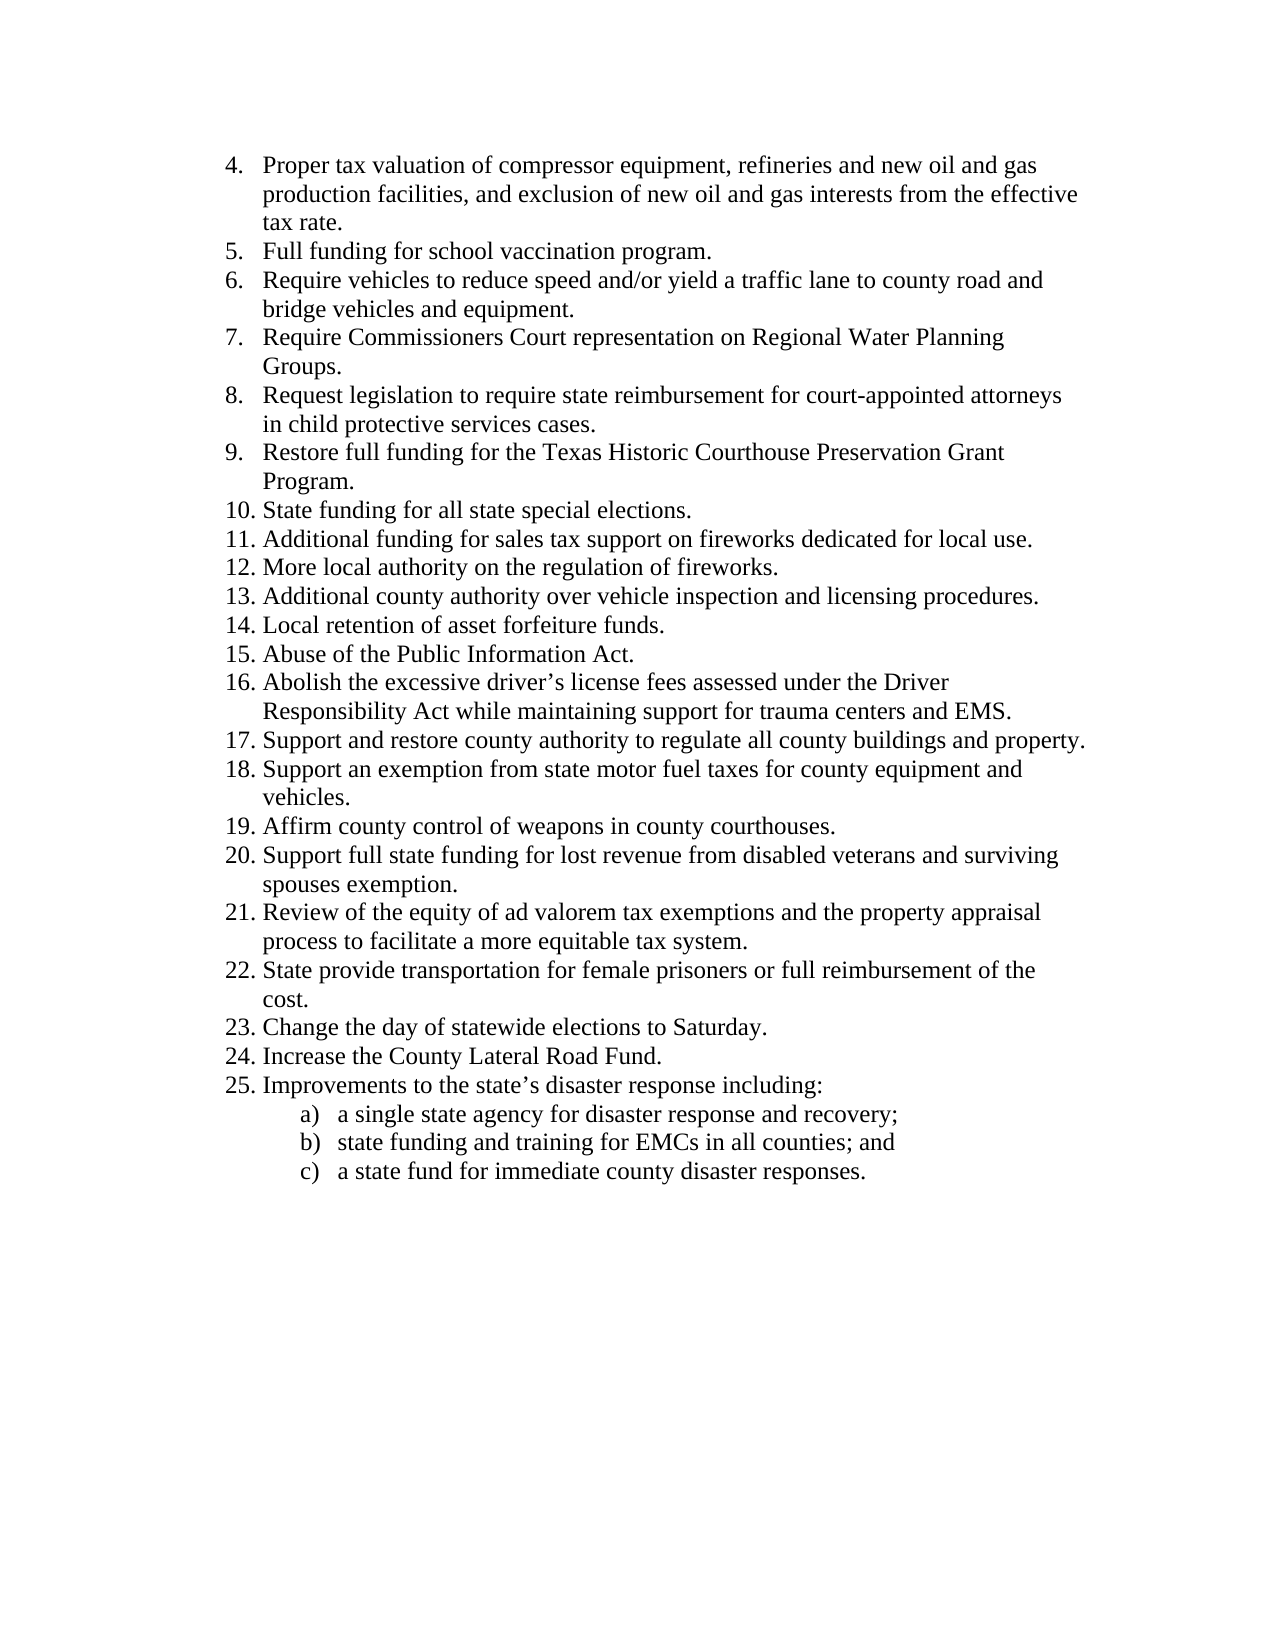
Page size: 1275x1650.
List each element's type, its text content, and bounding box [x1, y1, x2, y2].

list Restore full funding for the Texas Historic Courthouse Preservation Grant Program. [225, 437, 1087, 495]
list Require Commissioners Court representation on Regional Water Planning Groups. [225, 322, 1087, 380]
list More local authority on the regulation of fireworks. [225, 552, 1087, 581]
list Full funding for school vaccination program. [225, 236, 1087, 265]
list state funding and training for EMCs in all counties; and [300, 1127, 1087, 1156]
list Review of the equity of ad valorem tax exemptions and the property appraisal process to facilitate a more equitable tax system. [225, 897, 1087, 955]
list a single state agency for disaster response and recovery; [300, 1099, 1087, 1127]
list Local retention of asset forfeiture funds. [225, 610, 1087, 639]
list Improvements to the state’s disaster response including: [225, 1070, 1087, 1099]
list a state fund for immediate county disaster responses. [300, 1156, 1087, 1185]
list Request legislation to require state reimbursement for court-appointed attorneys in child protective services cases. [225, 380, 1087, 437]
list Require vehicles to reduce speed and/or yield a traffic lane to county road and bridge vehicles and equipment. [225, 265, 1087, 322]
list State provide transportation for female prisoners or full reimbursement of the cost. [225, 955, 1087, 1012]
list Change the day of statewide elections to Saturday. [225, 1012, 1087, 1041]
list Affirm county control of weapons in county courthouses. [225, 811, 1087, 840]
list State funding for all state special elections. [225, 495, 1087, 524]
list Support full state funding for lost revenue from disabled veterans and surviving spouses exemption. [225, 840, 1087, 897]
list Additional county authority over vehicle inspection and licensing procedures. [225, 581, 1087, 610]
list Increase the County Lateral Road Fund. [225, 1041, 1087, 1070]
list Abuse of the Public Information Act. [225, 639, 1087, 667]
list Support and restore county authority to regulate all county buildings and property. [225, 725, 1087, 754]
list Additional funding for sales tax support on fireworks dedicated for local use. [225, 524, 1087, 552]
list Support an exemption from state motor fuel taxes for county equipment and vehicles. [225, 754, 1087, 811]
list Proper tax valuation of compressor equipment, refineries and new oil and gas production facilities, and exclusion of new oil and gas interests from the effective tax rate. [225, 150, 1087, 236]
list Abolish the excessive driver’s license fees assessed under the Driver Responsibility Act while maintaining support for trauma centers and EMS. [225, 667, 1087, 725]
